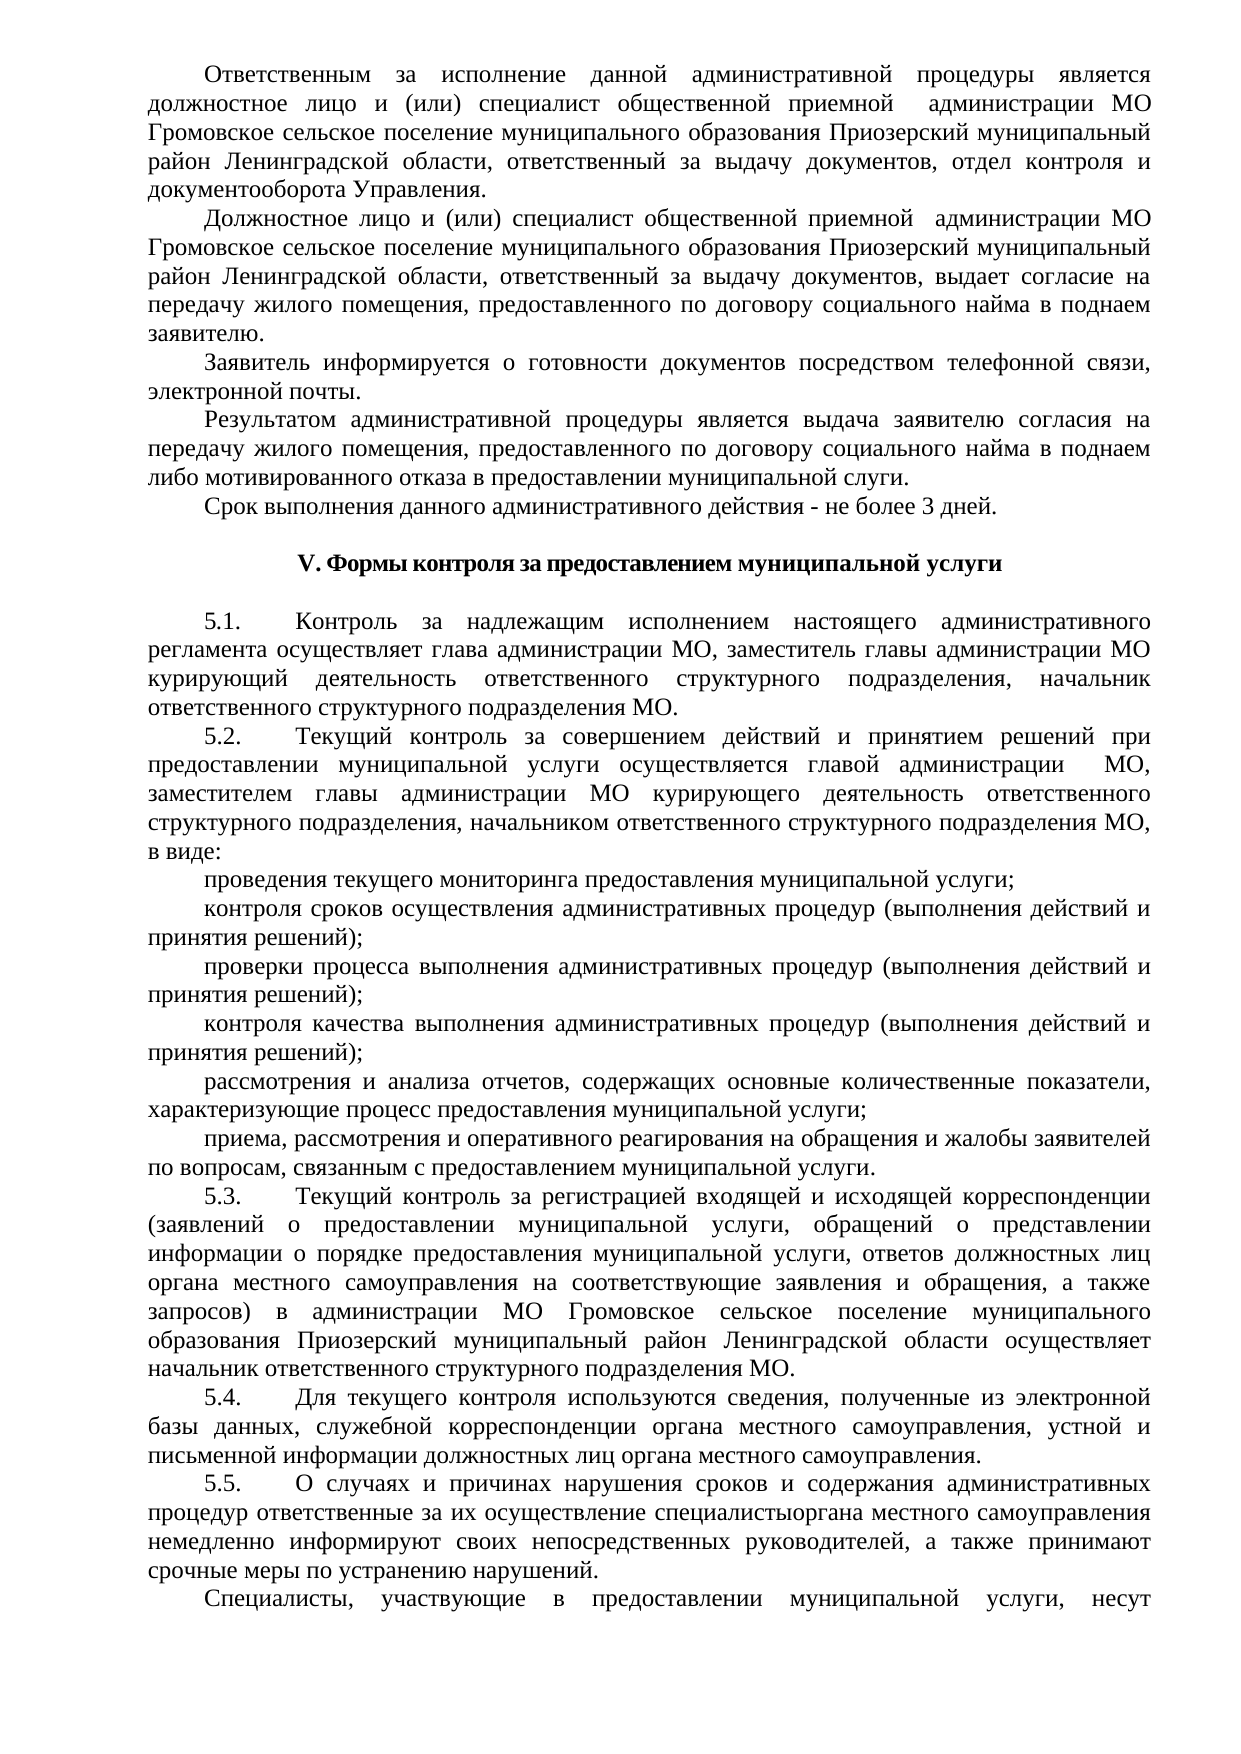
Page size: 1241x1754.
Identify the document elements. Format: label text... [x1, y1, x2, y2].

text рассмотрения и анализа отчетов, содержащих основные количественные показатели, характеризующие процесс предоставления муниципальной услуги; [148, 1066, 1152, 1123]
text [148, 1583, 1152, 1612]
text 5.1. Контроль за надлежащим исполнением настоящего административного регламента осуществляет глава администрации МО, заместитель главы администрации МО курирующий деятельность ответственного структурного подразделения, начальник ответственного структурного подразделения МО. [148, 606, 1152, 721]
text Срок выполнения данного административного действия - не более 3 дней. [148, 491, 1152, 519]
text 5.5. О случаях и причинах нарушения сроков и содержания административных процедур ответственные за их осуществление специалистыоргана местного самоуправления немедленно информируют своих непосредственных руководителей, а также принимают срочные меры по устранению нарушений. [148, 1468, 1152, 1583]
text Ответственным за исполнение данной административной процедуры является должностное лицо и (или) специалист общественной приемной администрации МО Громовское сельское поселение муниципального образования Приозерский муниципальный район Ленинградской области, ответственный за выдачу документов, отдел контроля и документооборота Управления. [148, 59, 1152, 203]
text проверки процесса выполнения административных процедур (выполнения действий и принятия решений); [148, 951, 1152, 1008]
text Должностное лицо и (или) специалист общественной приемной администрации МО Громовское сельское поселение муниципального образования Приозерский муниципальный район Ленинградской области, ответственный за выдачу документов, выдает согласие на передачу жилого помещения, предоставленного по договору социального найма в поднаем заявителю. [148, 203, 1152, 347]
text контроля качества выполнения административных процедур (выполнения действий и принятия решений); [148, 1008, 1152, 1066]
text 5.4. Для текущего контроля используются сведения, полученные из электронной базы данных, служебной корреспонденции органа местного самоуправления, устной и письменной информации должностных лиц органа местного самоуправления. [148, 1382, 1152, 1468]
text контроля сроков осуществления административных процедур (выполнения действий и принятия решений); [148, 893, 1152, 951]
text приема, рассмотрения и оперативного реагирования на обращения и жалобы заявителей по вопросам, связанным с предоставлением муниципальной услуги. [148, 1123, 1152, 1181]
text V. Формы контроля за предоставлением муниципальной услуги [148, 548, 1152, 577]
text 5.3. Текущий контроль за регистрацией входящей и исходящей корреспонденции (заявлений о предоставлении муниципальной услуги, обращений о представлении информации о порядке предоставления муниципальной услуги, ответов должностных лиц органа местного самоуправления на соответствующие заявления и обращения, а также запросов) в администрации МО Громовское сельское поселение муниципального образования Приозерский муниципальный район Ленинградской области осуществляет начальник ответственного структурного подразделения МО. [148, 1181, 1152, 1382]
text проведения текущего мониторинга предоставления муниципальной услуги; [148, 864, 1152, 893]
text 5.2. Текущий контроль за совершением действий и принятием решений при предоставлении муниципальной услуги осуществляется главой администрации МО, заместителем главы администрации МО курирующего деятельность ответственного структурного подразделения, начальником ответственного структурного подразделения МО, в виде: [148, 721, 1152, 864]
text Заявитель информируется о готовности документов посредством телефонной связи, электронной почты. [148, 347, 1152, 404]
text Результатом административной процедуры является выдача заявителю согласия на передачу жилого помещения, предоставленного по договору социального найма в поднаем либо мотивированного отказа в предоставлении муниципальной слуги. [148, 404, 1152, 491]
